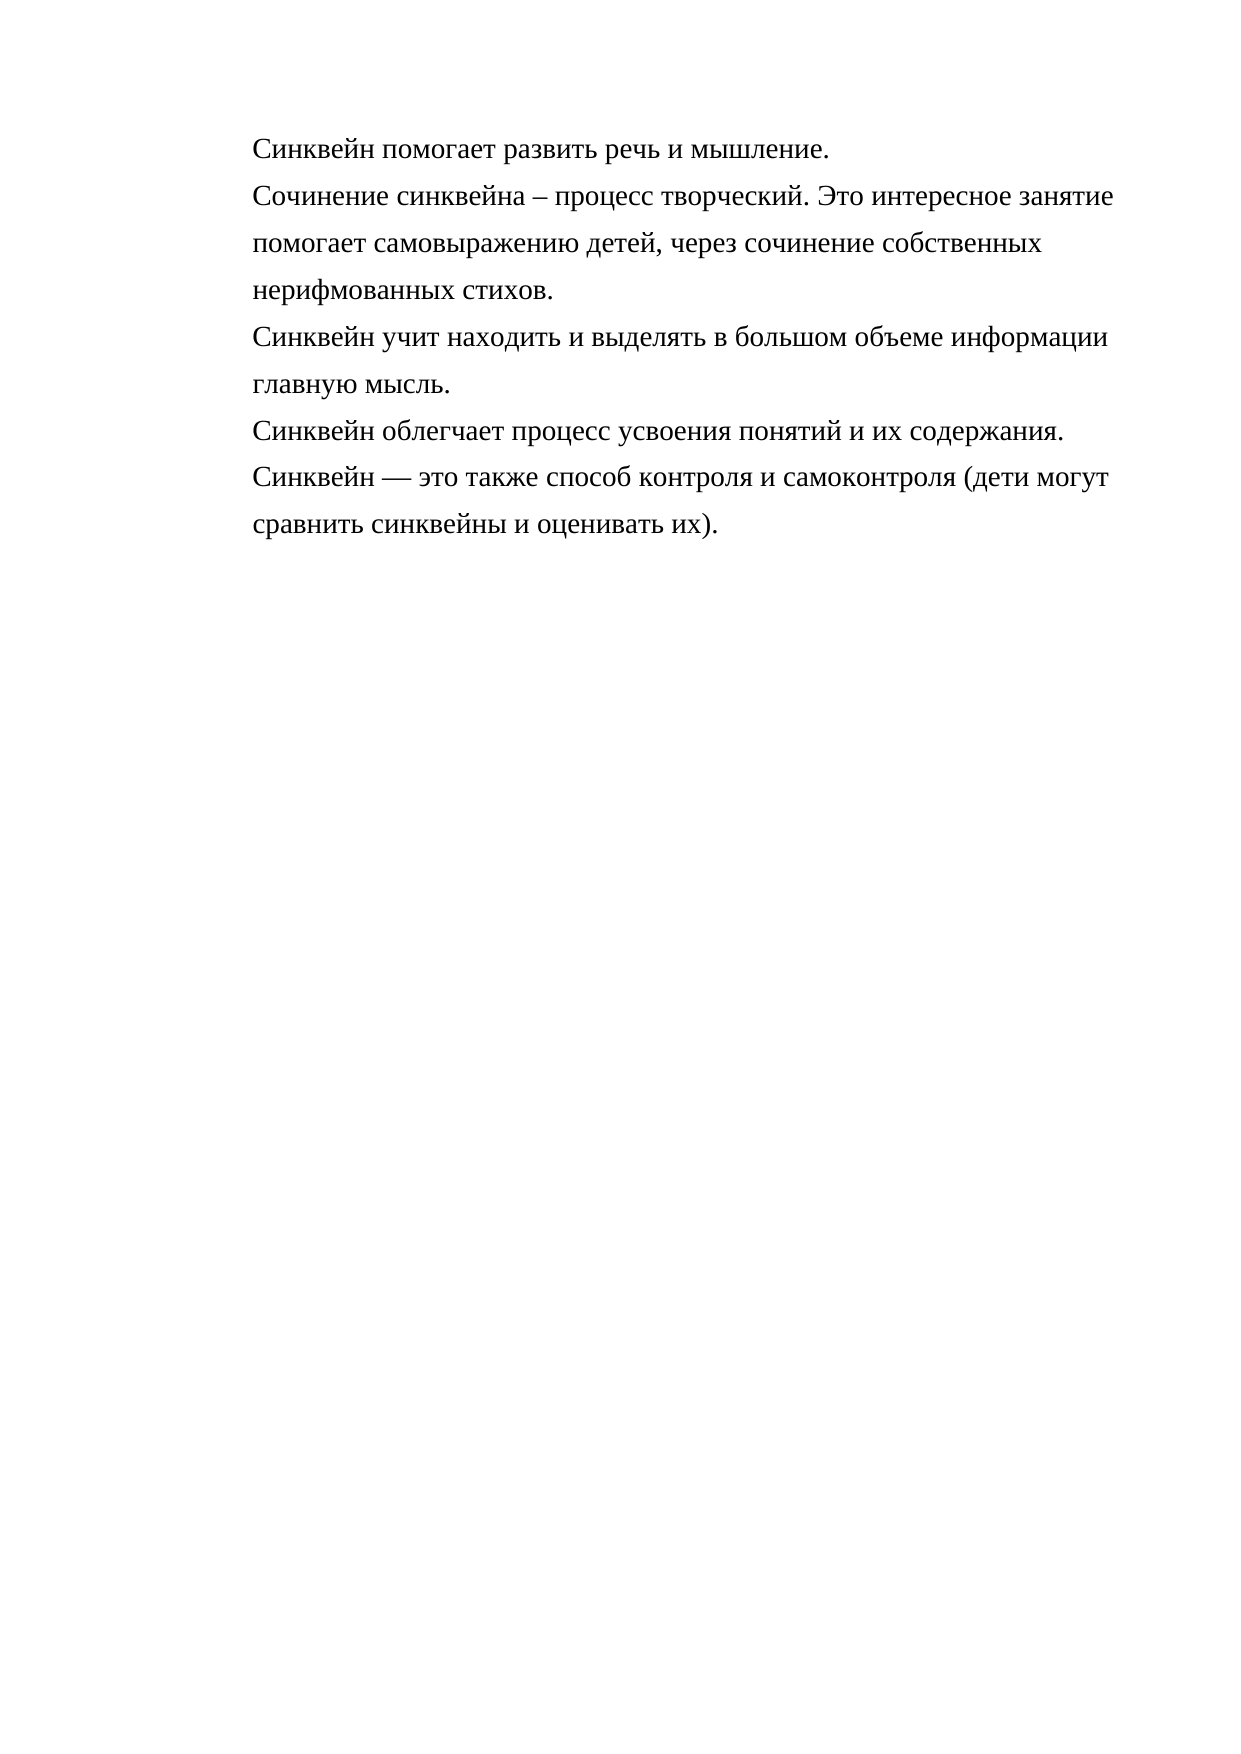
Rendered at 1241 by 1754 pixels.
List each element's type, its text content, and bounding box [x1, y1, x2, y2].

text  Синквейн учит находить и выделять в большом объеме информации главную мысль. [215, 306, 1152, 399]
text  Синквейн облегчает процесс усвоения понятий и их содержания. [215, 399, 1152, 446]
text  Сочинение синквейна – процесс творческий. Это интересное занятие помогает самовыражению детей, через сочинение собственных нерифмованных стихов. [215, 165, 1152, 306]
text  Синквейн — это также способ контроля и самоконтроля (дети могут сравнить синквейны и оценивать их). [215, 446, 1152, 540]
text  Синквейн помогает развить речь и мышление. [215, 118, 1152, 165]
